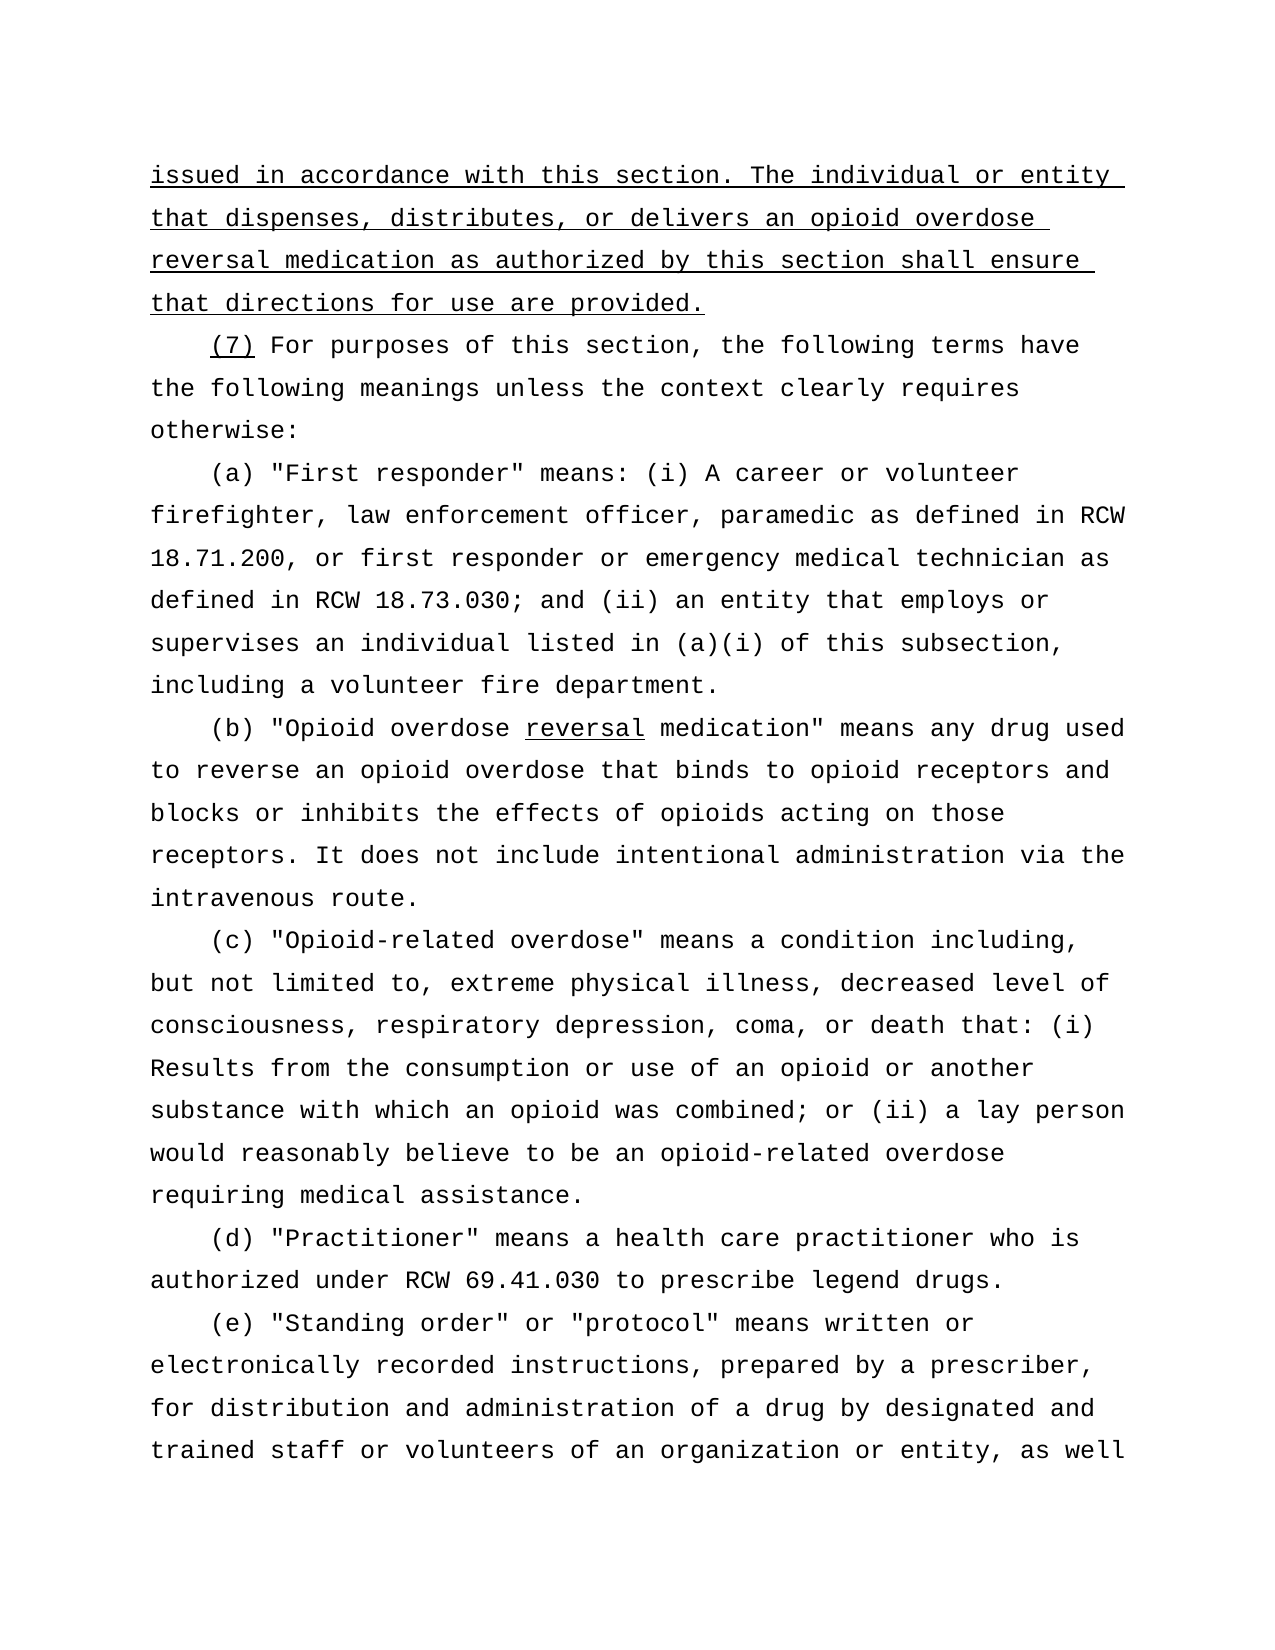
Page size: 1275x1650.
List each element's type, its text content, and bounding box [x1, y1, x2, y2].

text (7) For purposes of this section, the following terms have the following meanings unless the context clearly requires otherwise: [150, 320, 1125, 447]
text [150, 1297, 1125, 1467]
text (b) "Opioid overdose reversal medication" means any drug used to reverse an opioid overdose that binds to opioid receptors and blocks or inhibits the effects of opioids acting on those receptors. It does not include intentional administration via the intravenous route. [150, 702, 1125, 915]
text (a) "First responder" means: (i) A career or volunteer firefighter, law enforcement officer, paramedic as defined in RCW 18.71.200, or first responder or emergency medical technician as defined in RCW 18.73.030; and (ii) an entity that employs or supervises an individual listed in (a)(i) of this subsection, including a volunteer fire department. [150, 447, 1125, 702]
text (c) "Opioid-related overdose" means a condition including, but not limited to, extreme physical illness, decreased level of consciousness, respiratory depression, coma, or death that: (i) Results from the consumption or use of an opioid or another substance with which an opioid was combined; or (ii) a lay person would reasonably believe to be an opioid-related overdose requiring medical assistance. [150, 915, 1125, 1212]
text (d) "Practitioner" means a health care practitioner who is authorized under RCW 69.41.030 to prescribe legend drugs. [150, 1212, 1125, 1297]
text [150, 150, 1125, 186]
